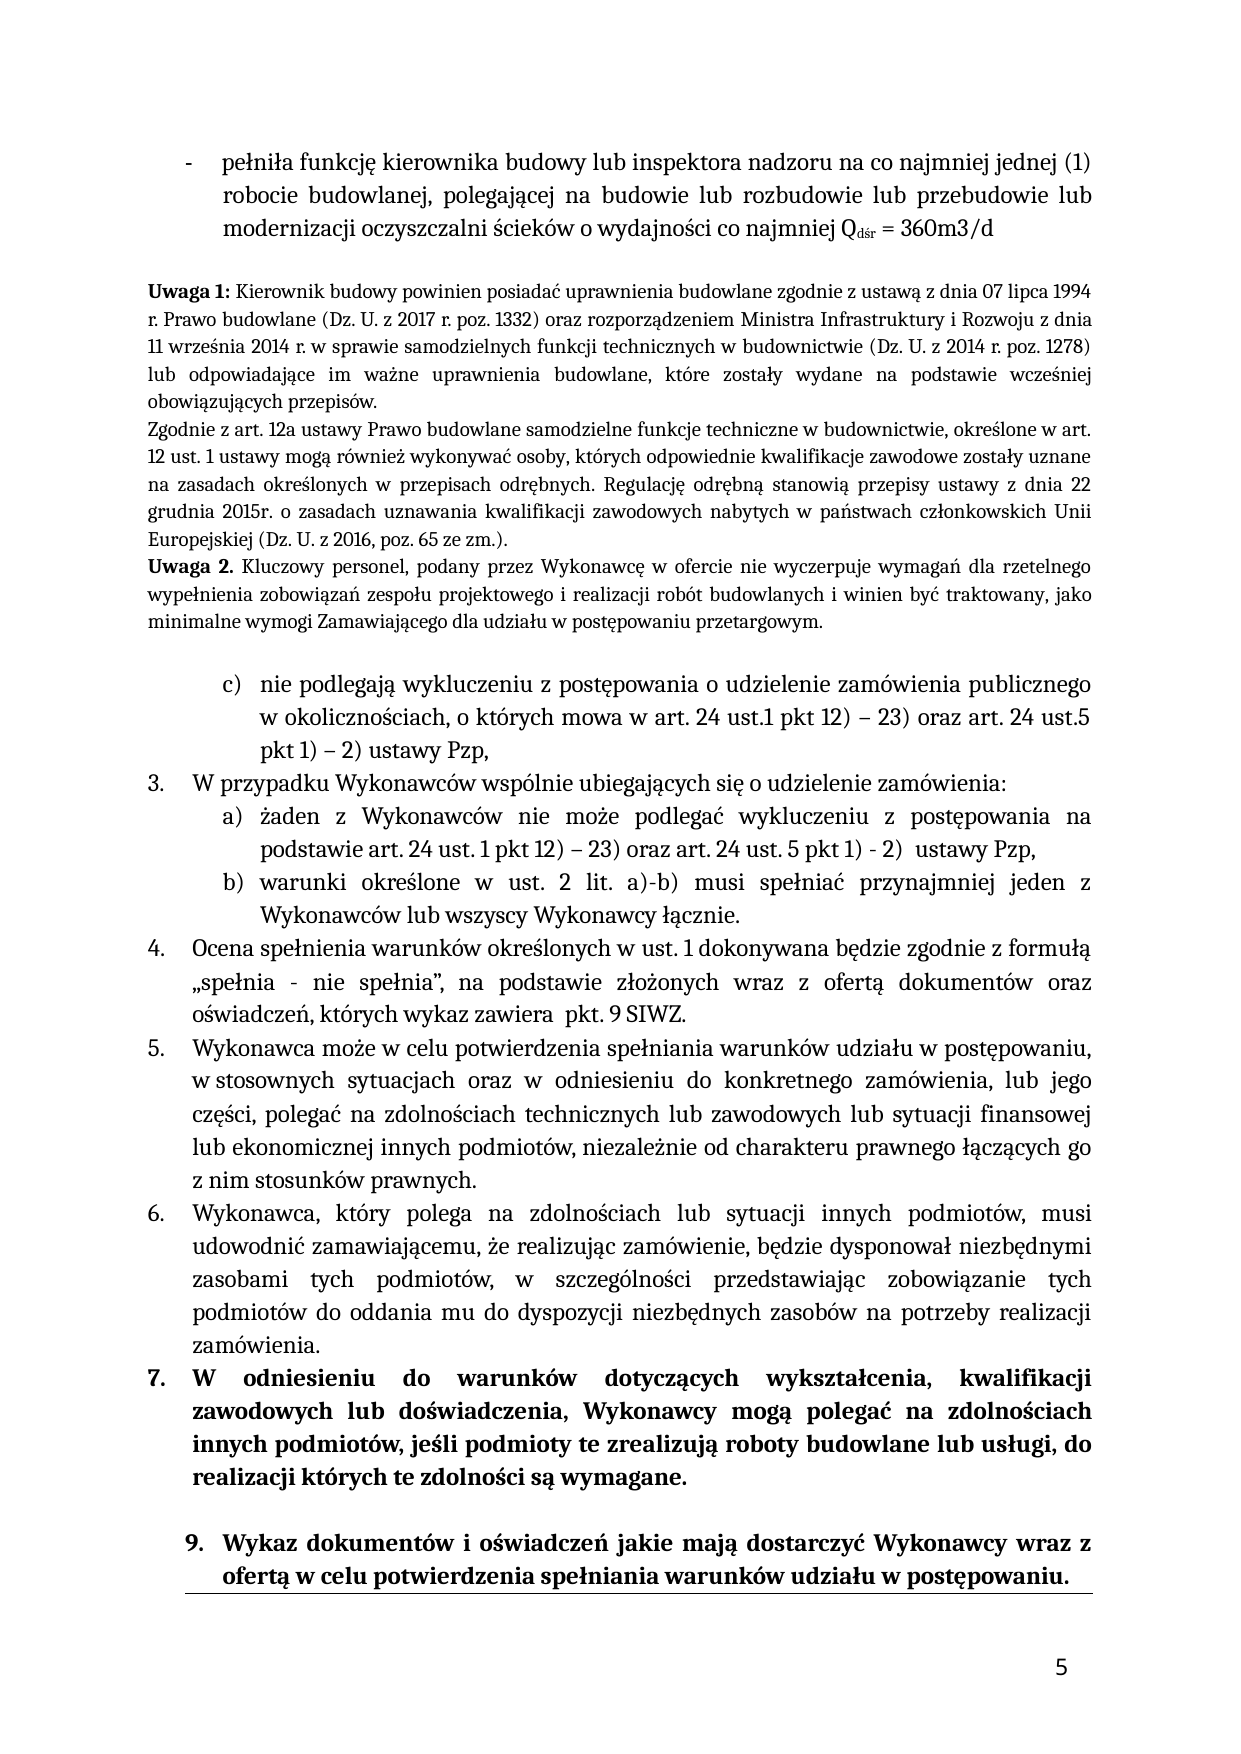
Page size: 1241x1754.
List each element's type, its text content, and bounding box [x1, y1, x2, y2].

list W odniesieniu do warunków dotyczących wykształcenia, kwalifikacji zawodowych lub doświadczenia, Wykonawcy mogą polegać na zdolnościach innych podmiotów, jeśli podmioty te zrealizują roboty budowlane lub usługi, do realizacji których te zdolności są wymagane. [148, 1364, 1093, 1491]
text Zgodnie z art. 12a ustawy Prawo budowlane samodzielne funkcje techniczne w budownictwie, określone w art. 12 ust. 1 ustawy mogą również wykonywać osoby, których odpowiednie kwalifikacje zawodowe zostały uznane na zasadach określonych w przepisach odrębnych. Regulację odrębną stanowią przepisy ustawy z dnia 22 grudnia 2015r. o zasadach uznawania kwalifikacji zawodowych nabytych w państwach członkowskich Unii Europejskiej (Dz. U. z 2016, poz. 65 ze zm.). [148, 417, 1093, 551]
list Wykaz dokumentów i oświadczeń jakie mają dostarczyć Wykonawcy wraz z ofertą w celu potwierdzenia spełniania warunków udziału w postępowaniu. [185, 1529, 1093, 1593]
list Wykonawca może w celu potwierdzenia spełniania warunków udziału w postępowaniu, w stosownych sytuacjach oraz w odniesieniu do konkretnego zamówienia, lub jego części, polegać na zdolnościach technicznych lub zawodowych lub sytuacji finansowej lub ekonomicznej innych podmiotów, niezależnie od charakteru prawnego łączących go z nim stosunków prawnych. [148, 1033, 1093, 1194]
list pełniła funkcję kierownika budowy lub inspektora nadzoru na co najmniej jednej (1) robocie budowlanej, polegającej na budowie lub rozbudowie lub przebudowie lub modernizacji oczyszczalni ścieków o wydajności co najmniej Qdśr = 360m3/d [185, 148, 1093, 242]
text Uwaga 2. Kluczowy personel, podany przez Wykonawcę w ofercie nie wyczerpuje wymagań dla rzetelnego wypełnienia zobowiązań zespołu projektowego i realizacji robót budowlanych i winien być traktowany, jako minimalne wymogi Zamawiającego dla udziału w postępowaniu przetargowym. [148, 555, 1093, 634]
list warunki określone w ust. 2 lit. a)-b) musi spełniać przynajmniej jeden z Wykonawców lub wszyscy Wykonawcy łącznie. [222, 868, 1093, 930]
list W przypadku Wykonawców wspólnie ubiegających się o udzielenie zamówienia: [148, 769, 1093, 798]
list Wykonawca, który polega na zdolnościach lub sytuacji innych podmiotów, musi udowodnić zamawiającemu, że realizując zamówienie, będzie dysponował niezbędnymi zasobami tych podmiotów, w szczególności przedstawiając zobowiązanie tych podmiotów do oddania mu do dyspozycji niezbędnych zasobów na potrzeby realizacji zamówienia. [148, 1198, 1093, 1359]
text Uwaga 1: Kierownik budowy powinien posiadać uprawnienia budowlane zgodnie z ustawą z dnia 07 lipca 1994 r. Prawo budowlane (Dz. U. z 2017 r. poz. 1332) oraz rozporządzeniem Ministra Infrastruktury i Rozwoju z dnia 11 września 2014 r. w sprawie samodzielnych funkcji technicznych w budownictwie (Dz. U. z 2014 r. poz. 1278) lub odpowiadające im ważne uprawnienia budowlane, które zostały wydane na podstawie wcześniej obowiązujących przepisów. [148, 280, 1093, 414]
list Ocena spełnienia warunków określonych w ust. 1 dokonywana będzie zgodnie z formułą „spełnia - nie spełnia”, na podstawie złożonych wraz z ofertą dokumentów oraz oświadczeń, których wykaz zawiera pkt. 9 SIWZ. [148, 934, 1093, 1029]
list nie podlegają wykluczeniu z postępowania o udzielenie zamówienia publicznego w okolicznościach, o których mowa w art. 24 ust.1 pkt 12) – 23) oraz art. 24 ust.5 pkt 1) – 2) ustawy Pzp, [222, 670, 1093, 765]
list żaden z Wykonawców nie może podlegać wykluczeniu z postępowania na podstawie art. 24 ust. 1 pkt 12) – 23) oraz art. 24 ust. 5 pkt 1) - 2) ustawy Pzp, [222, 802, 1093, 864]
